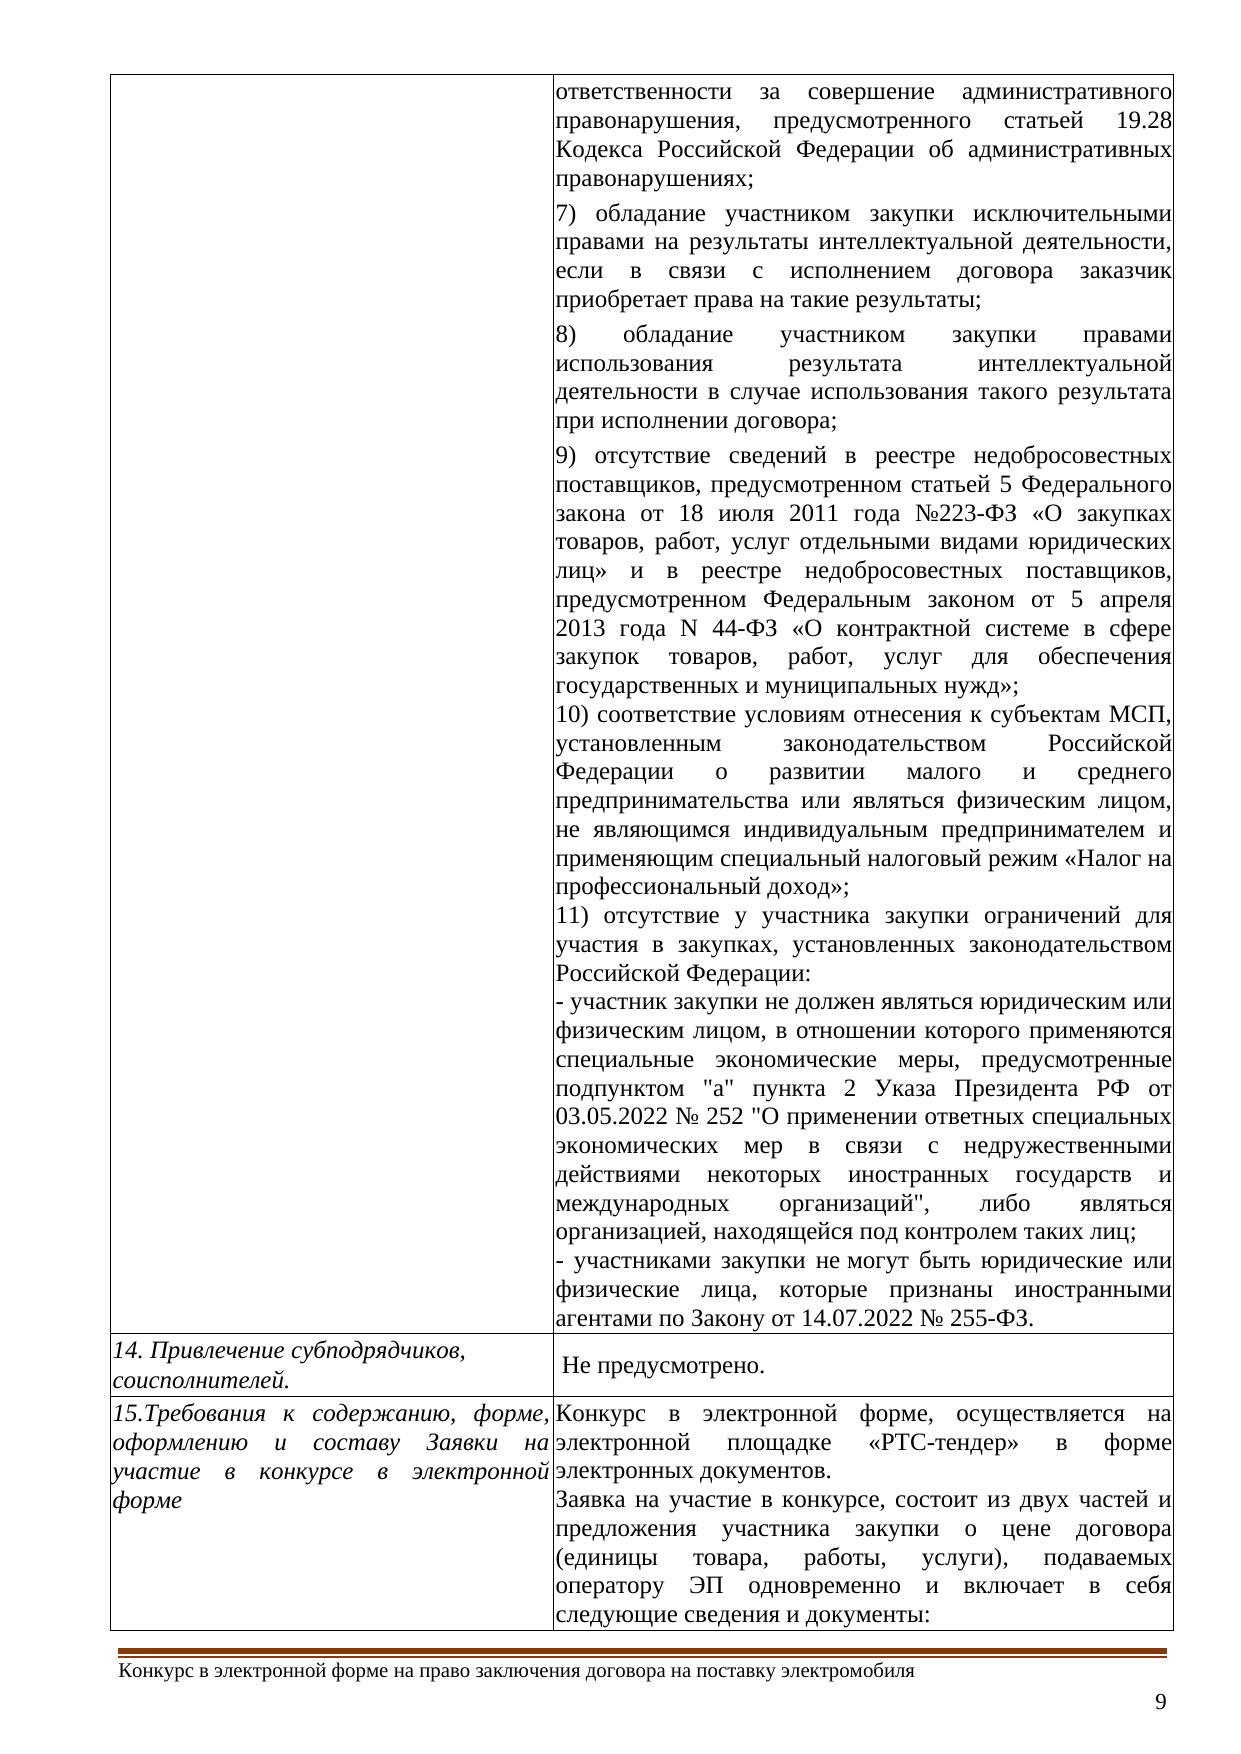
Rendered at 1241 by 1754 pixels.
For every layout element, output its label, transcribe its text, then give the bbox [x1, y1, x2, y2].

table_cell 14. Привлечение субподрядчиков, соисполнителей. [111, 1334, 553, 1396]
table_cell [554, 75, 1173, 1333]
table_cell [111, 1397, 553, 1630]
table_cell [111, 75, 553, 1333]
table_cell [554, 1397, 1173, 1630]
table_cell Не предусмотрено. [554, 1334, 1173, 1396]
